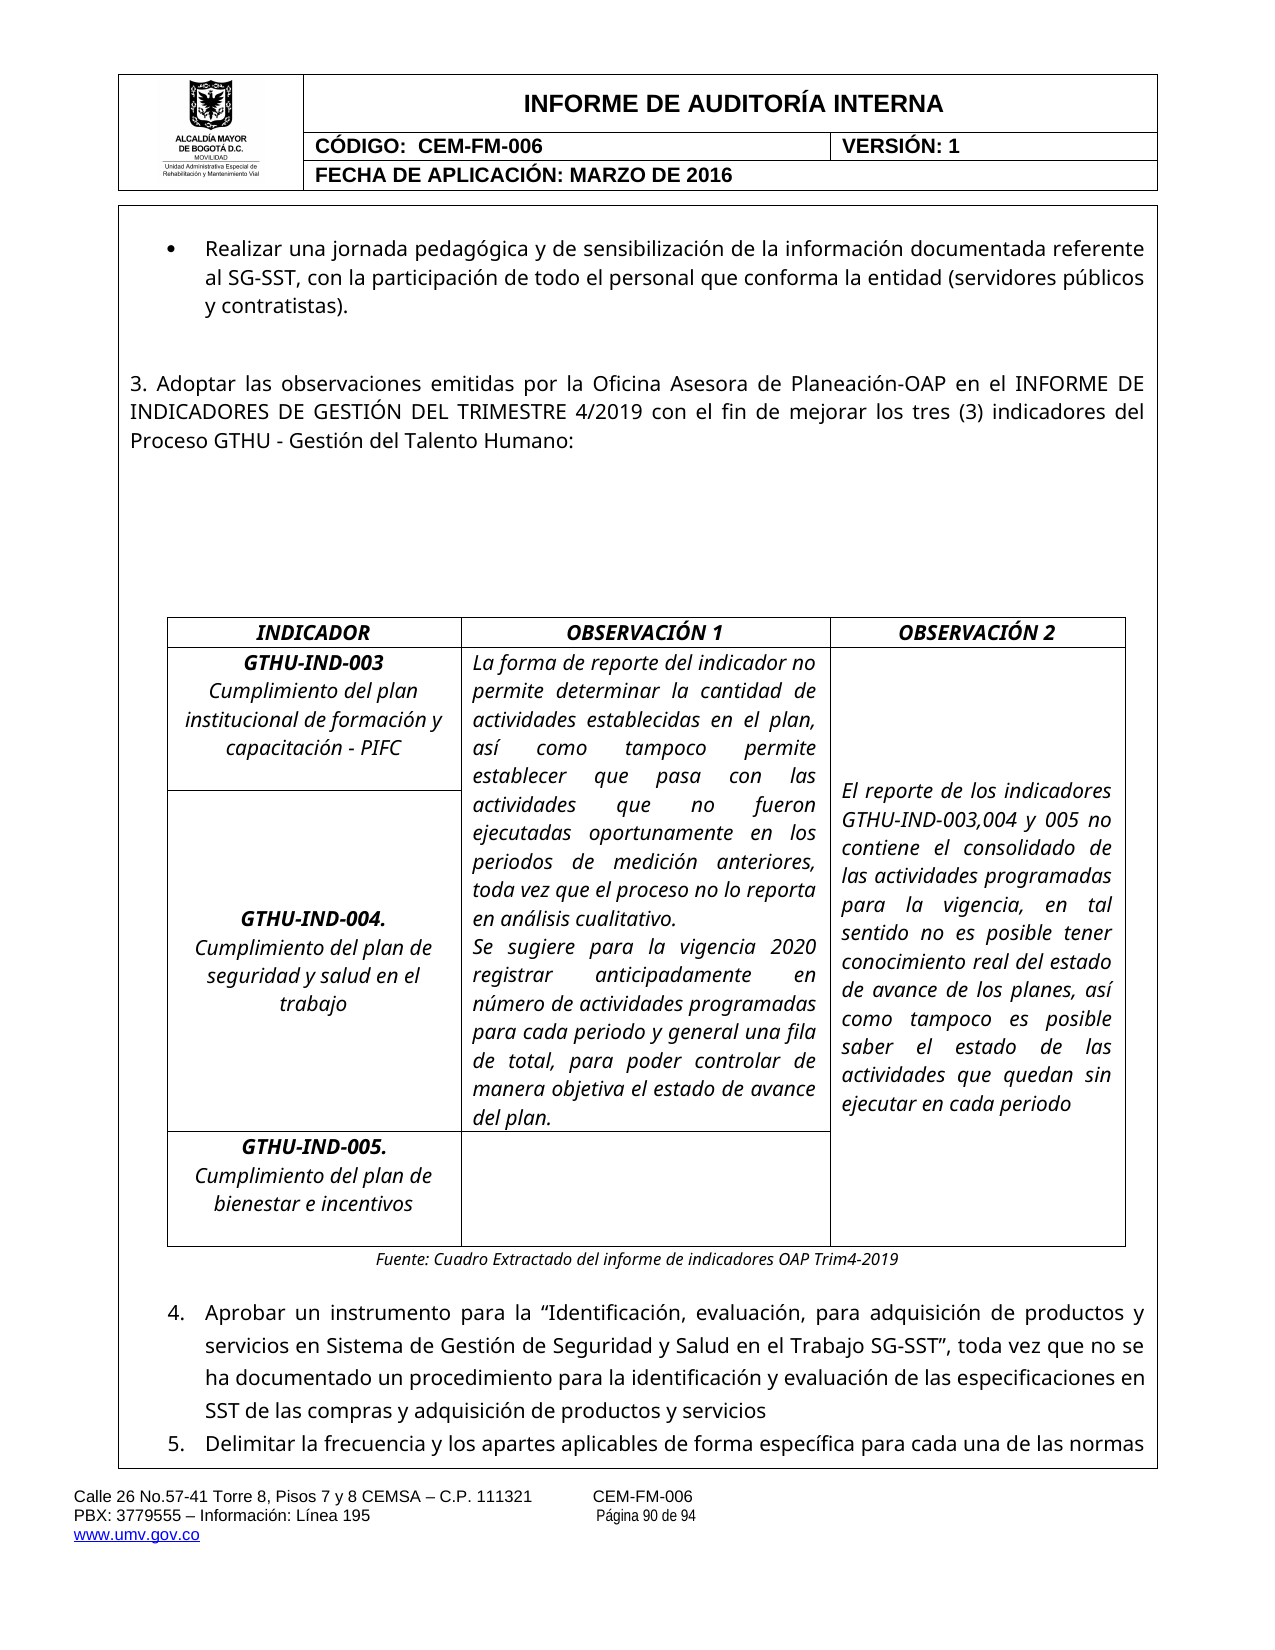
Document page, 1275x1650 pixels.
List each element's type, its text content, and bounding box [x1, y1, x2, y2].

picture [157, 75, 265, 183]
